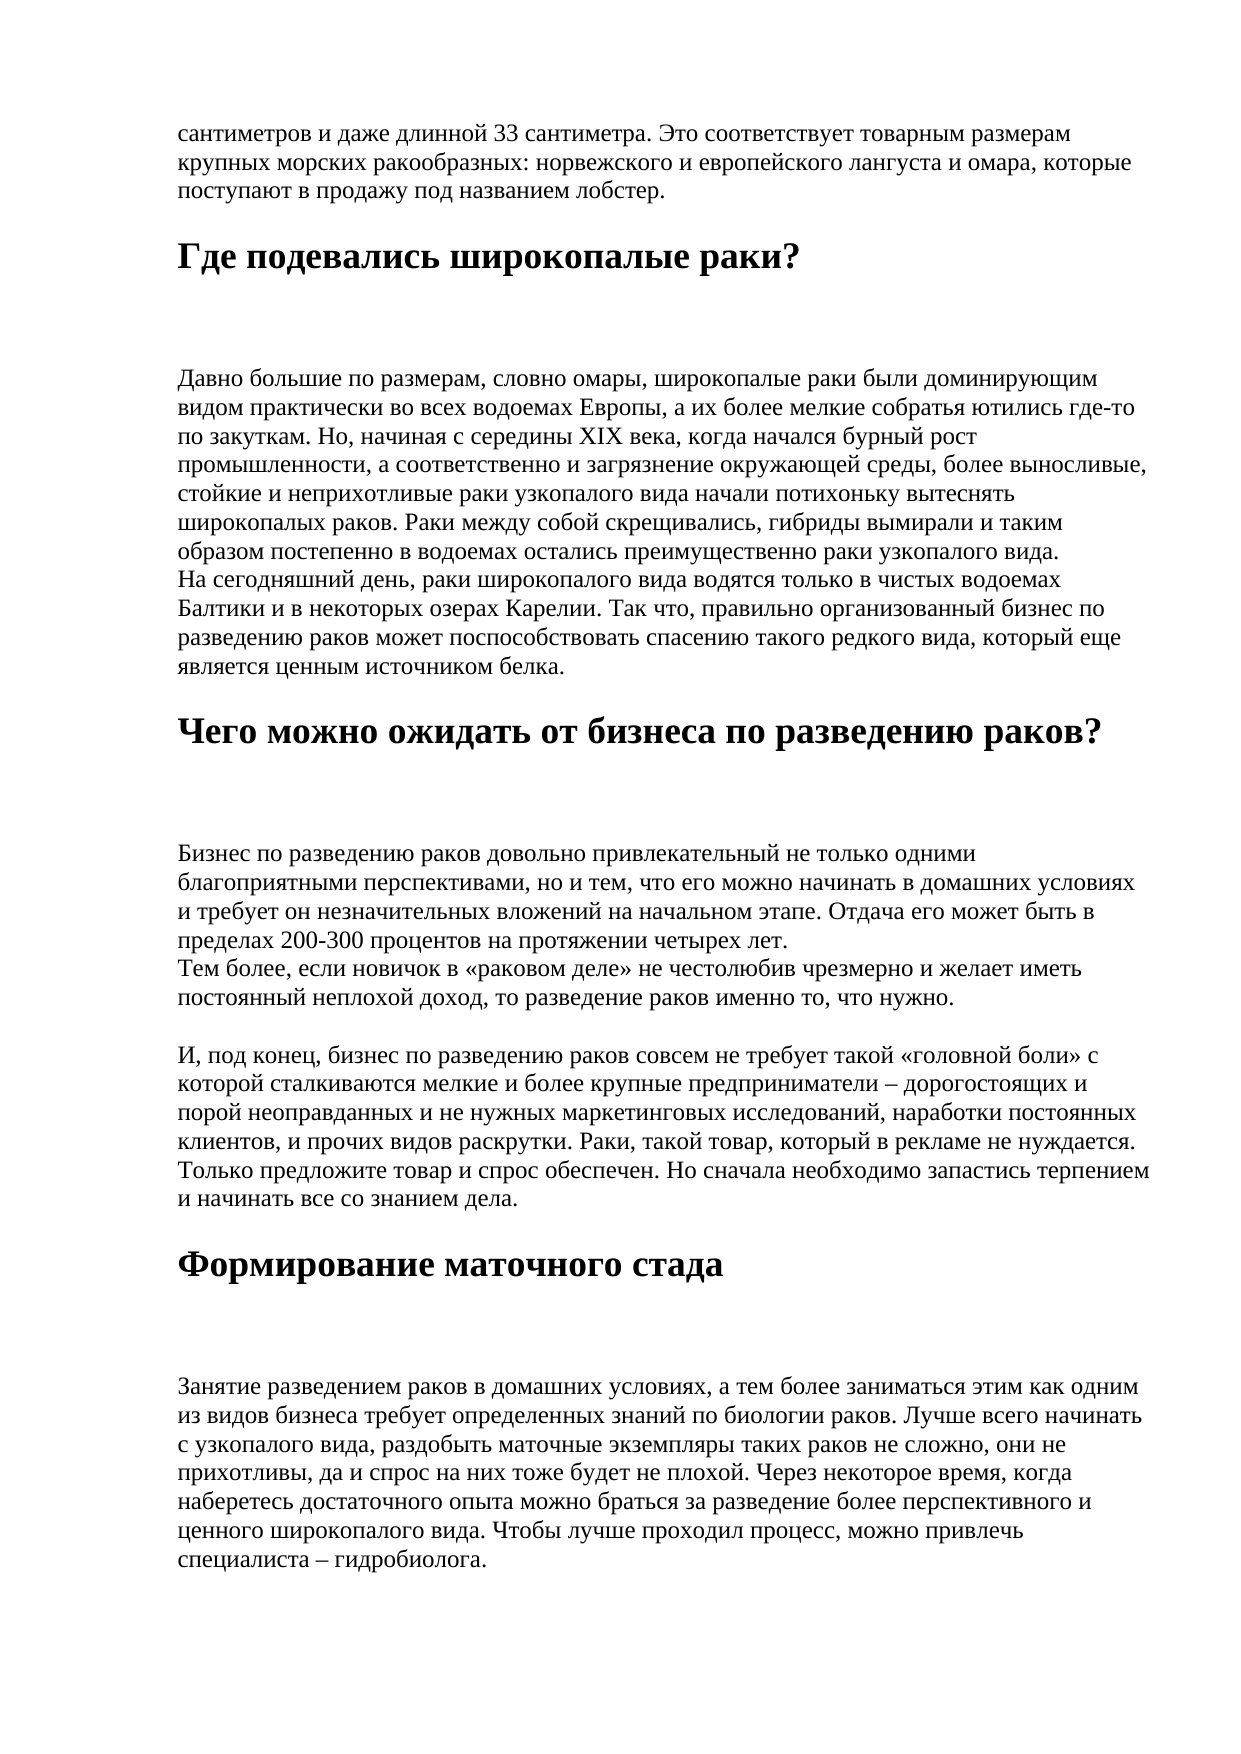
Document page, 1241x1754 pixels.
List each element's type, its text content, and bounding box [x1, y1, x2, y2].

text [177, 1314, 1152, 1601]
text Бизнес по разведению раков довольно привлекательный не только одними благоприятными перспективами, но и тем, что его можно начинать в домашних условиях и требует он незначительных вложений на начальном этапе. Отдача его может быть в пределах 200-300 процентов на протяжении четырех лет. Тем более, если новичок в «раковом деле» не честолюбив чрезмерно и желает иметь постоянный неплохой доход, то разведение раков именно то, что нужно. И, под конец, бизнес по разведению раков совсем не требует такой «головной боли» с которой сталкиваются мелкие и более крупные предприниматели – дорогостоящих и порой неоправданных и не нужных маркетинговых исследований, наработки постоянных клиентов, и прочих видов раскрутки. Раки, такой товар, который в рекламе не нуждается. Только предложите товар и спрос обеспечен. Но сначала необходимо запастись терпением и начинать все со знанием дела. [177, 781, 1152, 1212]
text Чего можно ожидать от бизнеса по разведению раков? [177, 709, 1152, 752]
text Формирование маточного стада [177, 1241, 1152, 1284]
text Где подевались широкопалые раки? [177, 233, 1152, 277]
text Давно большие по размерам, словно омары, широкопалые раки были доминирующим видом практически во всех водоемах Европы, а их более мелкие собратья ютились где-то по закуткам. Но, начиная с середины XIX века, когда начался бурный рост промышленности, а соответственно и загрязнение окружающей среды, более выносливые, стойкие и неприхотливые раки узкопалого вида начали потихоньку вытеснять широкопалых раков. Раки между собой скрещивались, гибриды вымирали и таким образом постепенно в водоемах остались преимущественно раки узкопалого вида. На сегодняшний день, раки широкопалого вида водятся только в чистых водоемах Балтики и в некоторых озерах Карелии. Так что, правильно организованный бизнес по разведению раков может поспособствовать спасению такого редкого вида, который еще является ценным источником белка. [177, 306, 1152, 679]
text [177, 118, 1152, 204]
